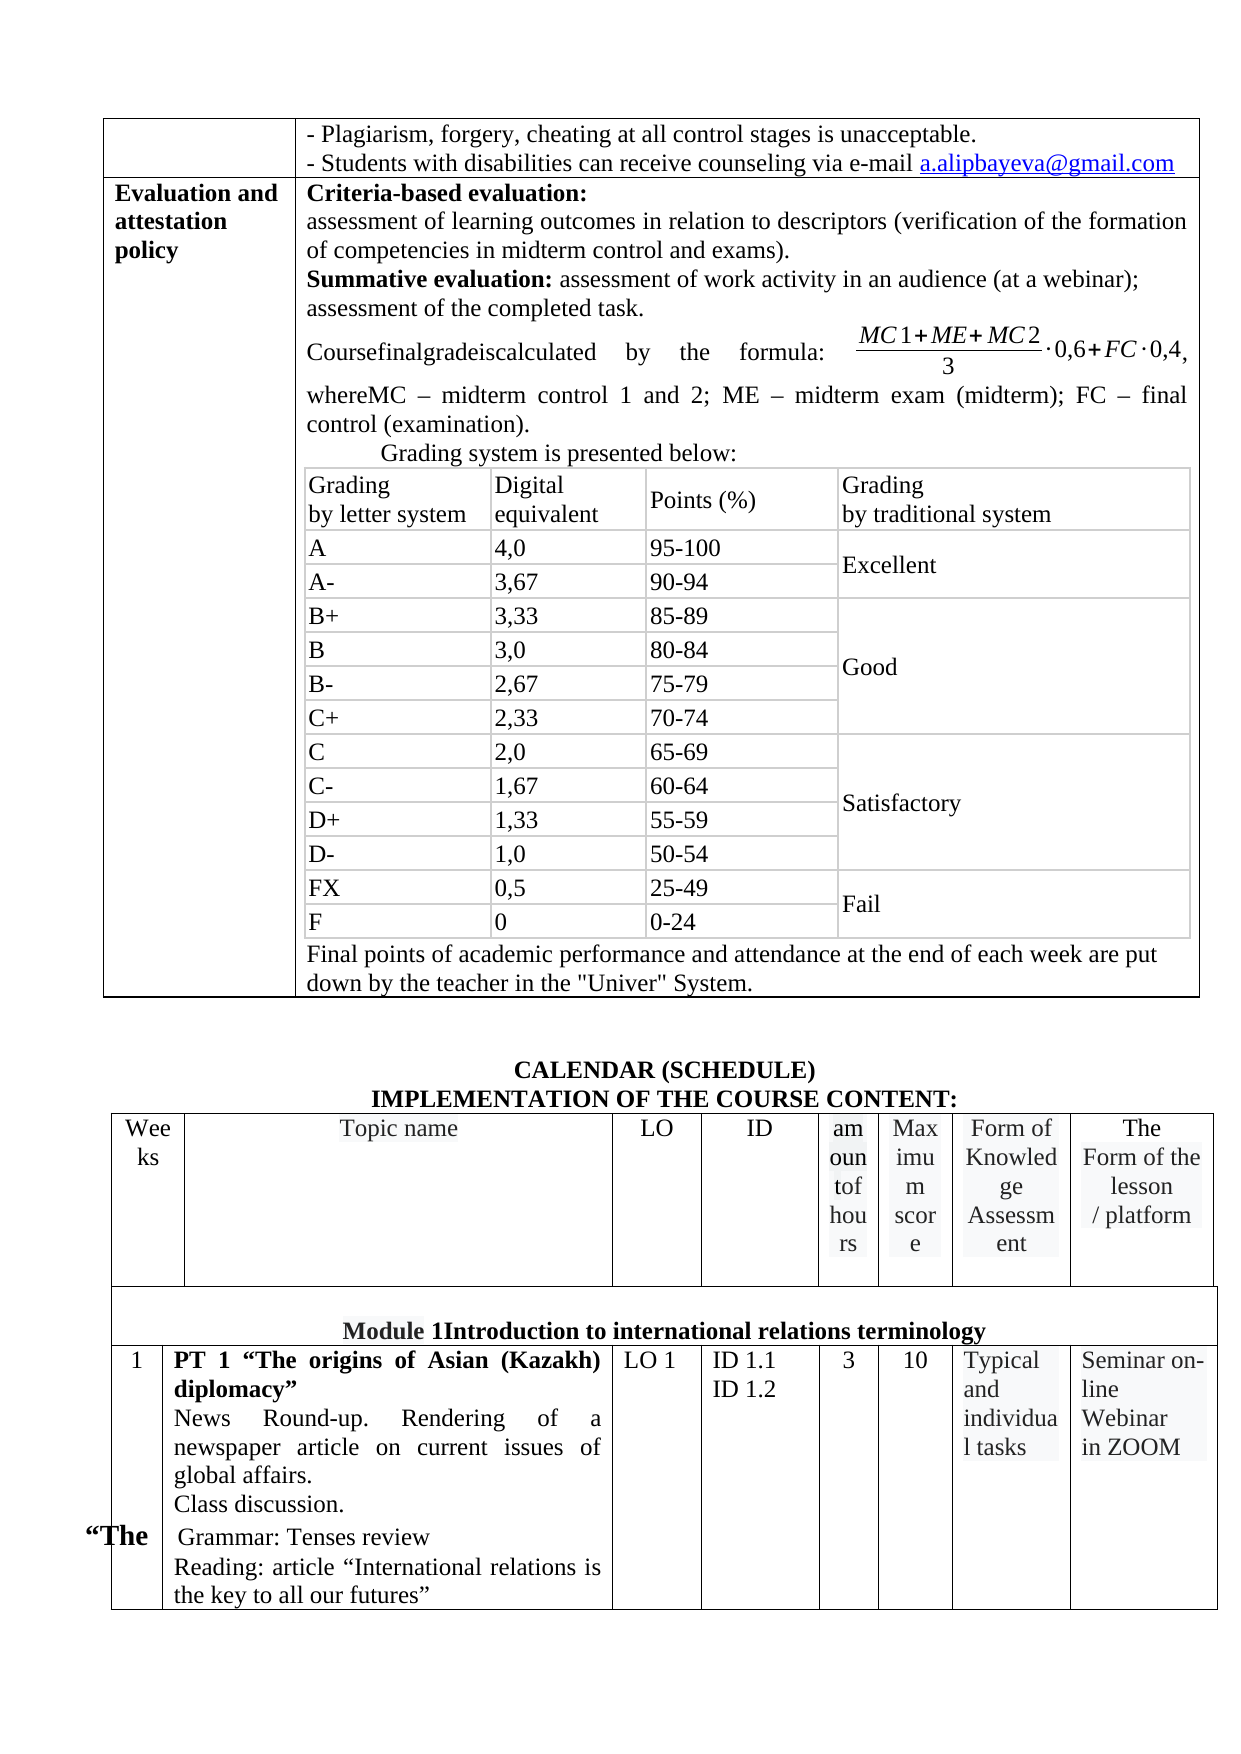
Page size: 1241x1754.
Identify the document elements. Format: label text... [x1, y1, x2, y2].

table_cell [953, 1346, 1070, 1609]
table_header Maximum score [879, 1114, 952, 1286]
table_header LO [613, 1114, 701, 1286]
table_cell Module 1Introduction to international relations terminology [112, 1287, 1217, 1344]
table_cell LО 1 [613, 1346, 701, 1609]
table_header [104, 119, 295, 177]
text CALENDAR (SCHEDULE) [177, 1055, 1152, 1084]
table_header The Form of the lesson / platform [1071, 1114, 1213, 1286]
table_cell 10 [879, 1346, 952, 1609]
table_header amountof hours [819, 1114, 878, 1286]
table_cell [163, 1346, 612, 1609]
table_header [296, 119, 1199, 177]
table_cell 1 [112, 1346, 162, 1609]
table_cell Evaluation and attestation policy [104, 178, 295, 996]
table_header Topic name [185, 1114, 612, 1286]
table_header Form of Knowledge Assessment [953, 1114, 1070, 1286]
table_header ID [702, 1114, 818, 1286]
text IMPLEMENTATION OF THE COURSE CONTENT: [177, 1084, 1152, 1112]
table_cell Criteria-based evaluation: assessment of learning outcomes in relation to descriptors (verification of the formation of competencies in midterm control and exams). Summative evaluation: assessment of work activity in an audience (at a webinar); assessment of the completed task. Coursefinalgradeiscalculated by the formula: , whereMC – midterm control 1 and 2; МE – midterm exam (midterm); FC – final control (examination). Grading system is presented below: Final points of academic performance and attendance at the end of each week are put down by the teacher in the "Univer" System. [296, 178, 1199, 996]
table_cell ID 1.1 ID 1.2 [702, 1346, 819, 1609]
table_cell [1071, 1346, 1217, 1609]
table_header Weeks [112, 1114, 184, 1286]
table_cell 3 [820, 1346, 878, 1609]
